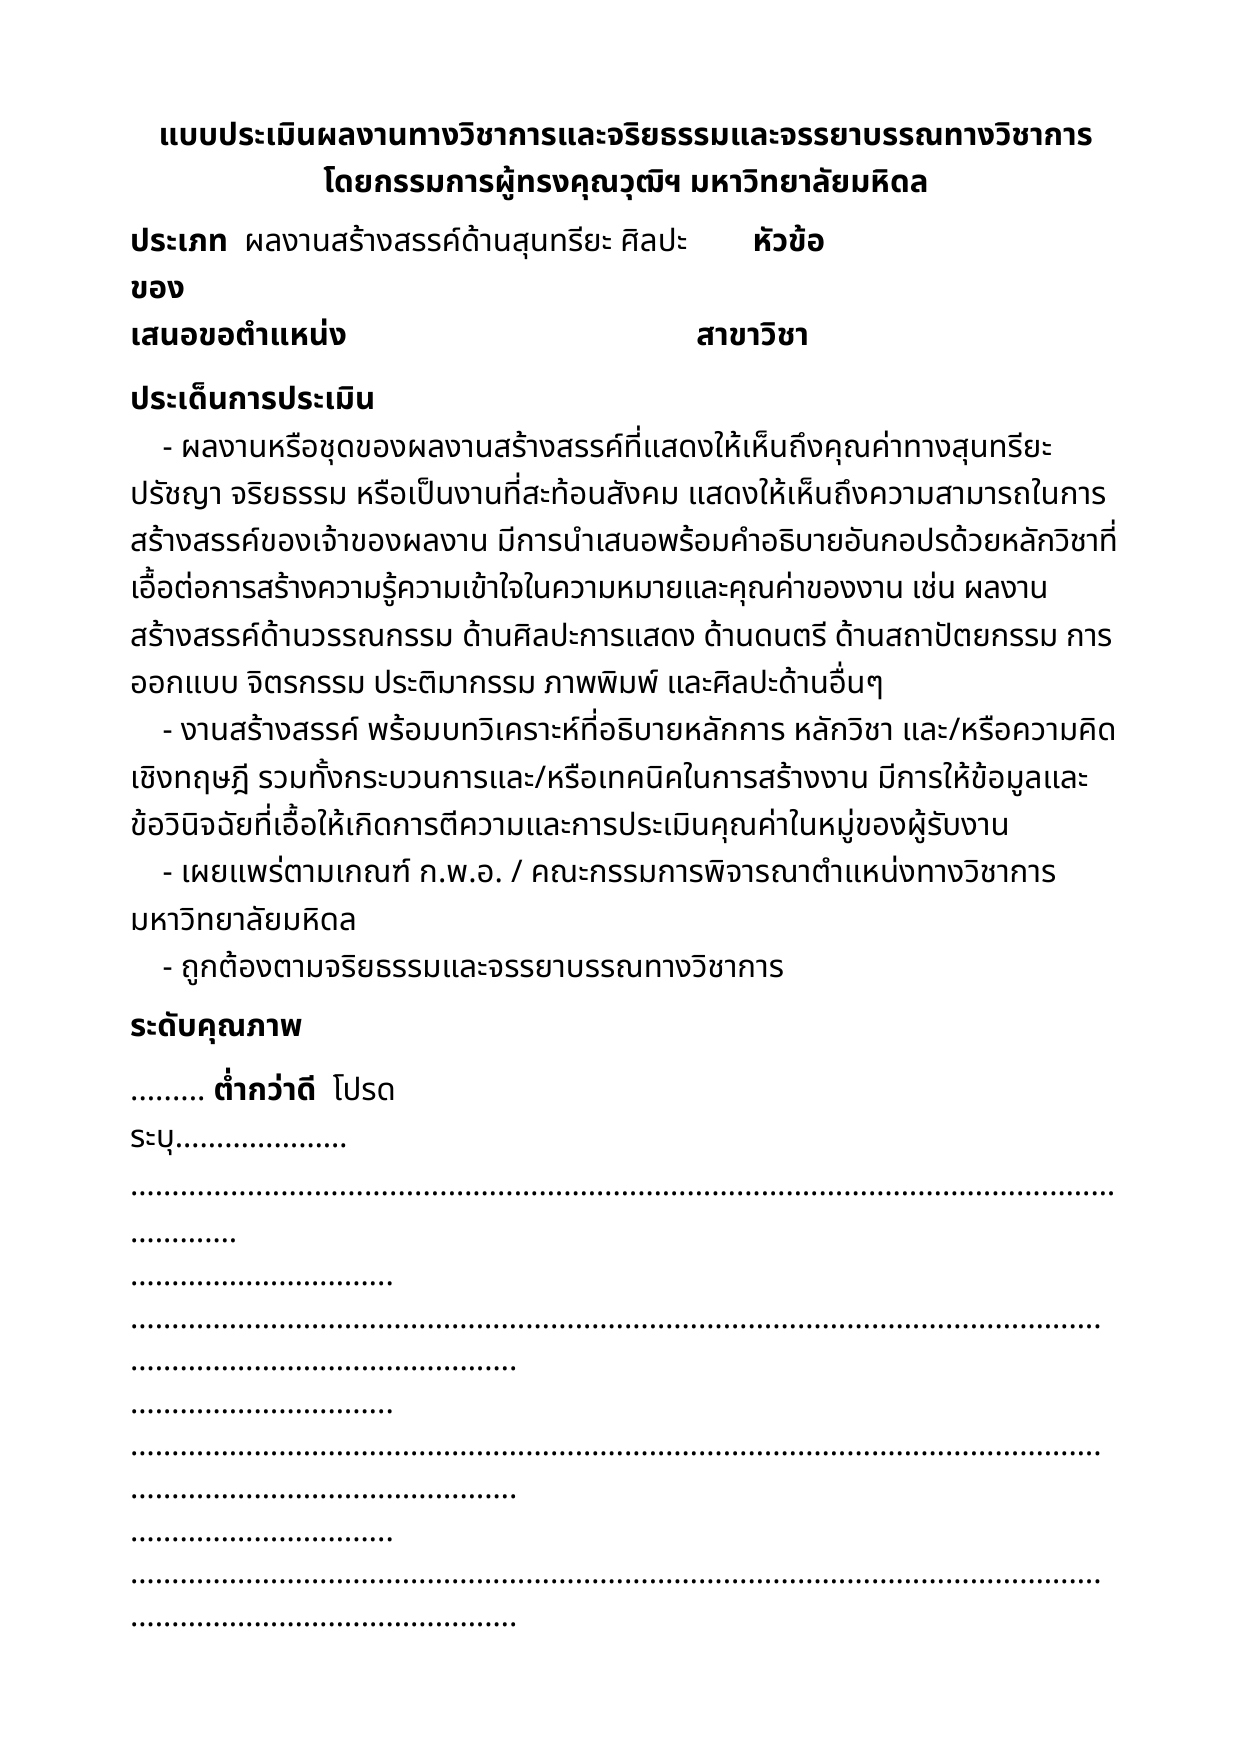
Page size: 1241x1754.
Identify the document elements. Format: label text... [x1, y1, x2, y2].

text - ผลงานหรือชุดของผลงานสร้างสรรค์ที่แสดงให้เห็นถึงคุณค่าทางสุนทรียะ ปรัชญา จริยธรรม หรือเป็นงานที่สะท้อนสังคม แสดงให้เห็นถึงความสามารถในการสร้างสรรค์ของเจ้าของผลงาน มีการนำเสนอพร้อมคำอธิบายอันกอปรด้วยหลักวิชาที่เอื้อต่อการสร้างความรู้ความเข้าใจในความหมายและคุณค่าของงาน เช่น ผลงานสร้างสรรค์ด้านวรรณกรรม ด้านศิลปะการแสดง ด้านดนตรี ด้านสถาปัตยกรรม การออกแบบ จิตรกรรม ประติมากรรม ภาพพิมพ์ และศิลปะด้านอื่นๆ [130, 424, 1122, 707]
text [130, 1252, 1122, 1380]
text - เผยแพร่ตามเกณฑ์ ก.พ.อ. / คณะกรรมการพิจารณาตำแหน่งทางวิชาการมหาวิทยาลัยมหิดล [130, 849, 1122, 944]
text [130, 1380, 1122, 1508]
subtitle ระดับคุณภาพ [130, 1003, 1122, 1050]
text ......... ต่ำกว่าดี โปรดระบุ……………………...................................……..……………………………….……………………….…..……………. [130, 1067, 1122, 1252]
text ประเด็นการประเมิน [130, 377, 1122, 424]
text แบบประเมินผลงานทางวิชาการและจริยธรรมและจรรยาบรรณทางวิชาการ [130, 112, 1122, 159]
text - งานสร้างสรรค์ พร้อมบทวิเคราะห์ที่อธิบายหลักการ หลักวิชา และ/หรือความคิดเชิงทฤษฎี รวมทั้งกระบวนการและ/หรือเทคนิคในการสร้างงาน มีการให้ข้อมูลและข้อวินิจฉัยที่เอื้อให้เกิดการตีความและการประเมินคุณค่าในหมู่ของผู้รับงาน [130, 707, 1122, 849]
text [130, 1508, 1122, 1635]
text ประเภท ผลงานสร้างสรรค์ด้านสุนทรียะ ศิลปะ หัวข้อ [130, 218, 1122, 265]
text ของ [130, 265, 1122, 312]
text - ถูกต้องตามจริยธรรมและจรรยาบรรณทางวิชาการ [130, 944, 1122, 992]
text เสนอขอตำแหน่ง สาขาวิชา [130, 312, 1122, 359]
text โดยกรรมการผู้ทรงคุณวุฒิฯ มหาวิทยาลัยมหิดล [130, 159, 1122, 207]
